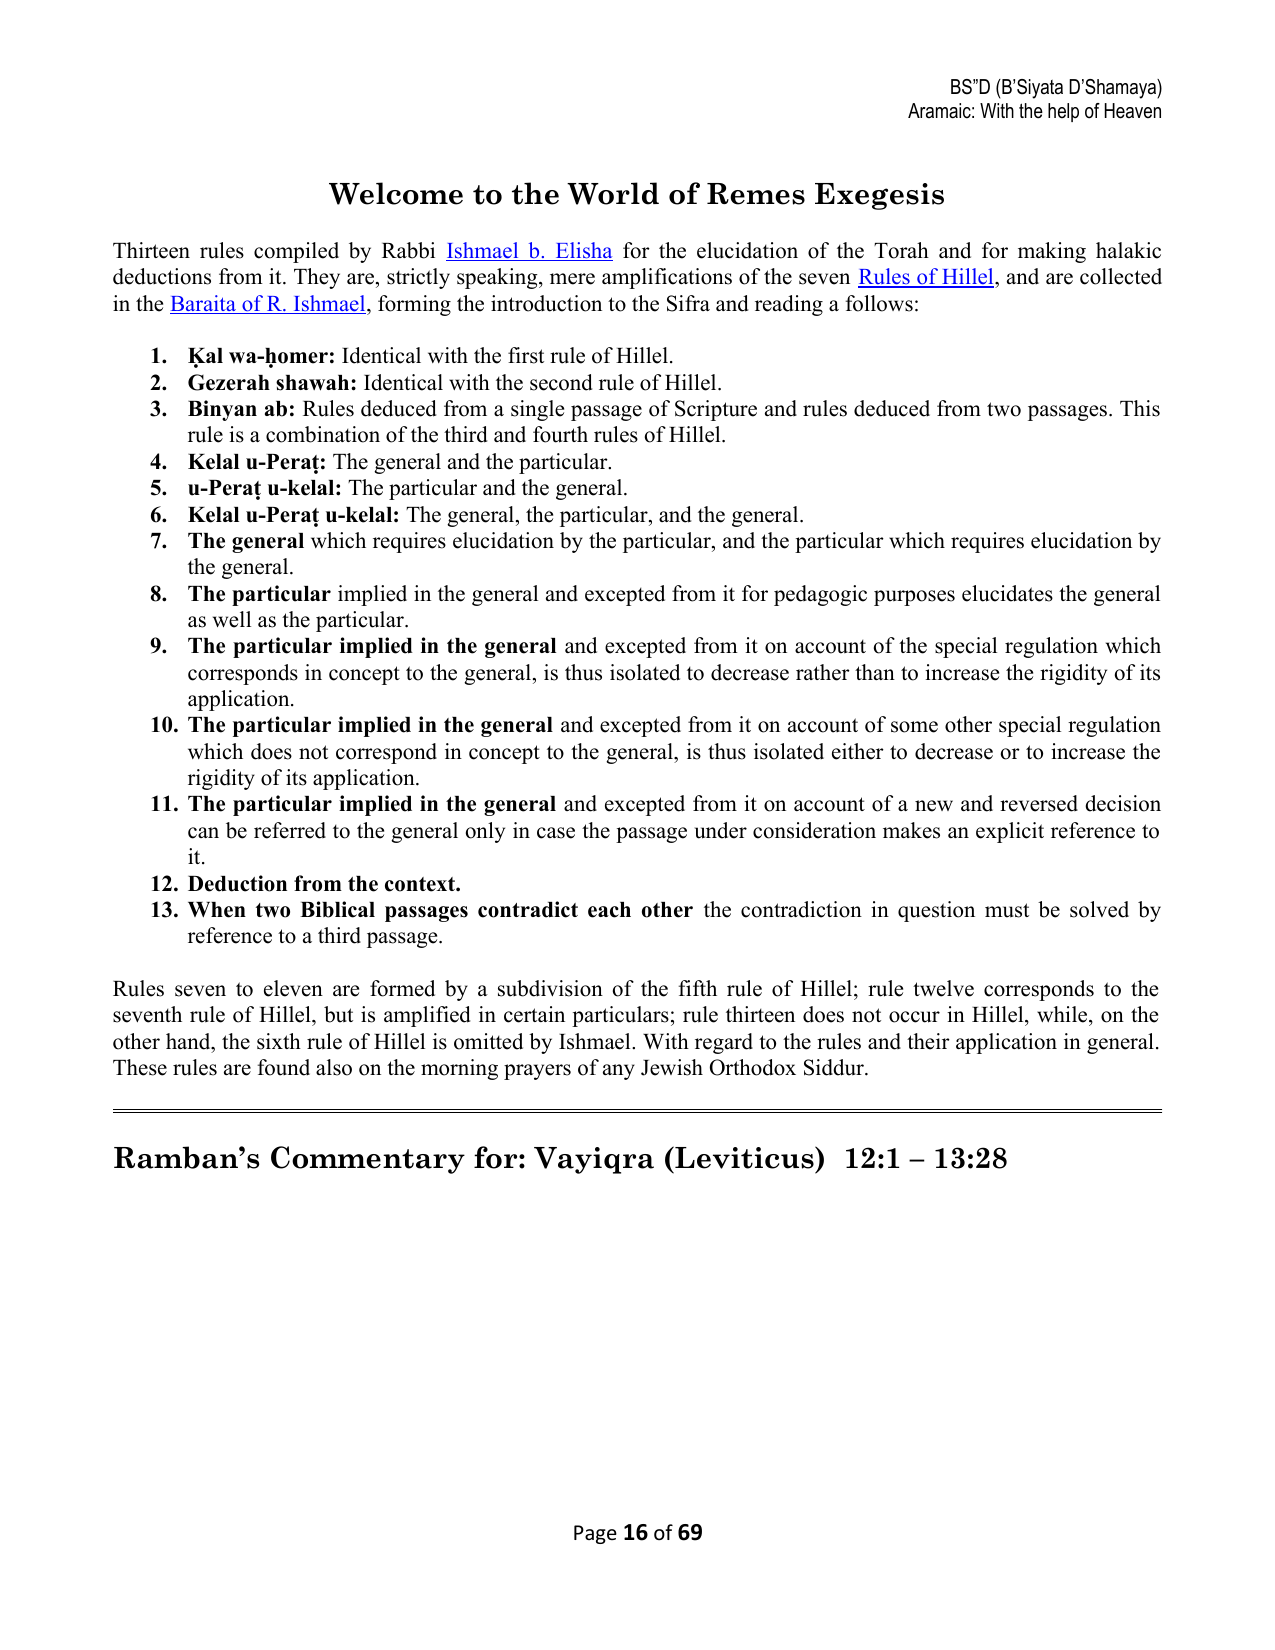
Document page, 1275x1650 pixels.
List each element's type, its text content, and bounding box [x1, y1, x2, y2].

list Kelal u-Peraṭ u-kelal: The general, the particular, and the general. [150, 501, 1162, 527]
list The particular implied in the general and excepted from it on account of a new and reversed decision can be referred to the general only in case the passage under consideration makes an explicit reference to it. [150, 791, 1162, 869]
list The particular implied in the general and excepted from it for pedagogic purposes elucidates the general as well as the particular. [150, 580, 1162, 632]
list The particular implied in the general and excepted from it on account of the special regulation which corresponds in concept to the general, is thus isolated to decrease rather than to increase the rigidity of its application. [150, 632, 1162, 711]
list u-Peraṭ u-kelal: The particular and the general. [150, 474, 1162, 501]
list Gezerah shawah: Identical with the second rule of Hillel. [150, 369, 1162, 395]
list The general which requires elucidation by the particular, and the particular which requires elucidation by the general. [150, 527, 1162, 580]
list Deduction from the context. [150, 869, 1162, 896]
text Rules seven to eleven are formed by a subdivision of the fifth rule of Hillel; rule twelve corresponds to the seventh rule of Hillel, but is amplified in certain particulars; rule thirteen does not occur in Hillel, while, on the other hand, the sixth rule of Hillel is omitted by Ishmael. With regard to the rules and their application in general. These rules are found also on the morning prayers of any Jewish Orthodox Siddur. [112, 975, 1162, 1080]
list Kelal u-Peraṭ: The general and the particular. [150, 448, 1162, 474]
list Ḳal wa-ḥomer: Identical with the first rule of Hillel. [150, 342, 1162, 369]
list The particular implied in the general and excepted from it on account of some other special regulation which does not correspond in concept to the general, is thus isolated either to decrease or to increase the rigidity of its application. [150, 711, 1162, 791]
text Ramban’s Commentary for: Vayiqra (Leviticus) 12:1 – 13:28 [112, 1140, 1162, 1175]
list Binyan ab: Rules deduced from a single passage of Scripture and rules deduced from two passages. This rule is a combination of the third and fourth rules of Hillel. [150, 395, 1162, 448]
list When two Biblical passages contradict each other the contradiction in question must be solved by reference to a third passage. [150, 896, 1162, 949]
text Thirteen rules compiled by Rabbi Ishmael b. Elisha for the elucidation of the Torah and for making halakic deductions from it. They are, strictly speaking, mere amplifications of the seven Rules of Hillel, and are collected in the Baraita of R. Ishmael, forming the introduction to the Sifra and reading a follows: [112, 237, 1162, 316]
text Welcome to the World of Remes Exegesis [112, 176, 1162, 211]
